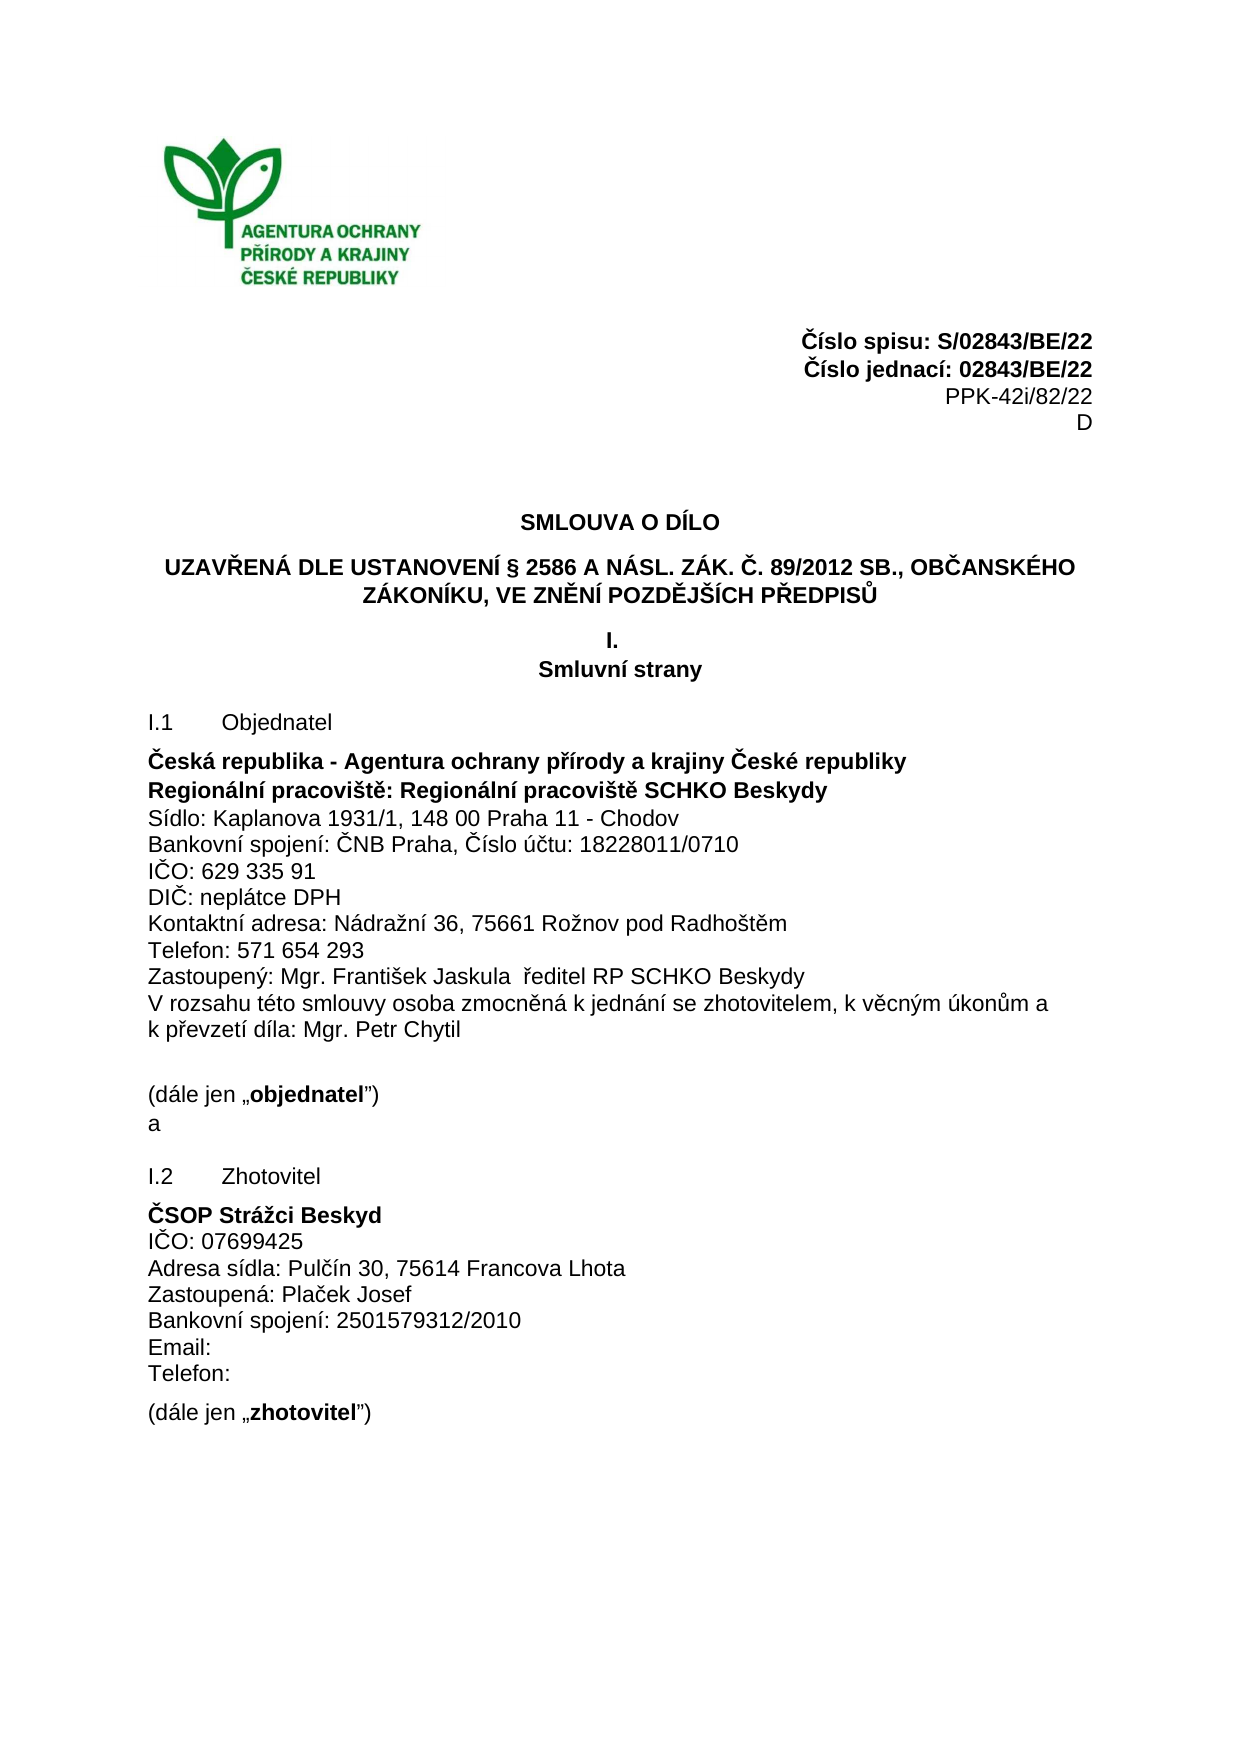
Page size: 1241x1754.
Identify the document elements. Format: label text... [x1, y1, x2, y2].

text Bankovní spojení: ČNB Praha, Číslo účtu: 18228011/0710 [148, 831, 1093, 858]
text D [148, 409, 1093, 436]
text Česká republika - Agentura ochrany přírody a krajiny České republiky [148, 748, 1093, 774]
text IČO: 07699425 [148, 1228, 1093, 1254]
text (dále jen „zhotovitel”) [148, 1399, 1093, 1425]
text a [148, 1109, 1093, 1136]
text Zastoupený: Mgr. František Jaskula ředitel RP SCHKO Beskydy [148, 963, 1093, 989]
text (dále jen „objednatel”) [148, 1081, 1093, 1107]
text DIČ: neplátce DPH [148, 884, 1093, 910]
text Zastoupená: Plaček Josef [148, 1281, 1093, 1307]
text Kontaktní adresa: Nádražní 36, 75661 Rožnov pod Radhoštěm [148, 910, 1093, 937]
text PPK-42i/82/22 [148, 383, 1093, 409]
text Číslo spisu: S/02843/BE/22 [148, 328, 1093, 354]
text Bankovní spojení: 2501579312/2010 [148, 1307, 1093, 1333]
text UZAVŘENÁ DLE USTANOVENÍ § 2586 A NÁSL. ZÁK. Č. 89/2012 SB., OBČANSKÉHO ZÁKONÍKU, VE ZNĚNÍ POZDĚJŠÍCH PŘEDPISŮ [148, 554, 1093, 609]
text Telefon: 571 654 293 [148, 937, 1093, 963]
text Telefon: [148, 1360, 1093, 1386]
text Číslo jednací: 02843/BE/22 [148, 356, 1093, 383]
text IČO: 629 335 91 [148, 858, 1093, 884]
text Regionální pracoviště: Regionální pracoviště SCHKO Beskydy [148, 777, 1093, 803]
text Adresa sídla: Pulčín 30, 75614 Francova Lhota [148, 1254, 1093, 1281]
text Sídlo: Kaplanova 1931/1, 148 00 Praha 11 - Chodov [148, 805, 1093, 831]
subtitle Zhotovitel [148, 1163, 1093, 1189]
subtitle Smluvní strany [148, 627, 1093, 682]
picture [138, 136, 446, 287]
text Email: [148, 1333, 1093, 1360]
text SMLOUVA O DÍLO [148, 509, 1093, 535]
subtitle Objednatel [148, 709, 1093, 736]
text ČSOP Strážci Beskyd [148, 1202, 1093, 1228]
text V rozsahu této smlouvy osoba zmocněná k jednání se zhotovitelem, k věcným úkonům a k převzetí díla: Mgr. Petr Chytil [148, 989, 1093, 1042]
